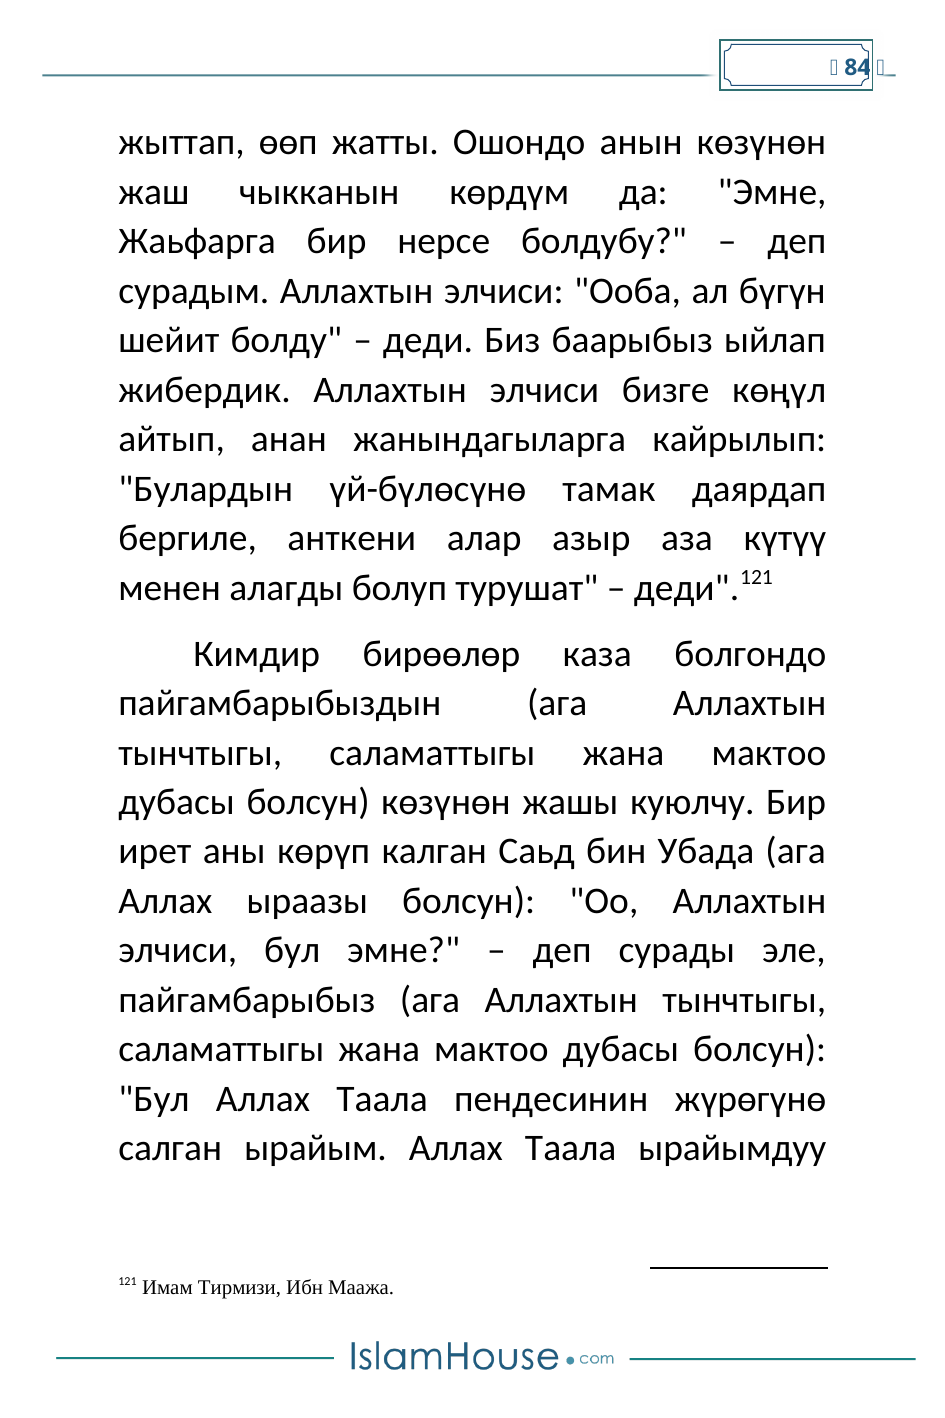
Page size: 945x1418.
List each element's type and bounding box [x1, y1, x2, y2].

picture [48, 1335, 334, 1376]
picture [342, 1336, 916, 1377]
text [118, 118, 827, 609]
text [118, 629, 827, 1170]
